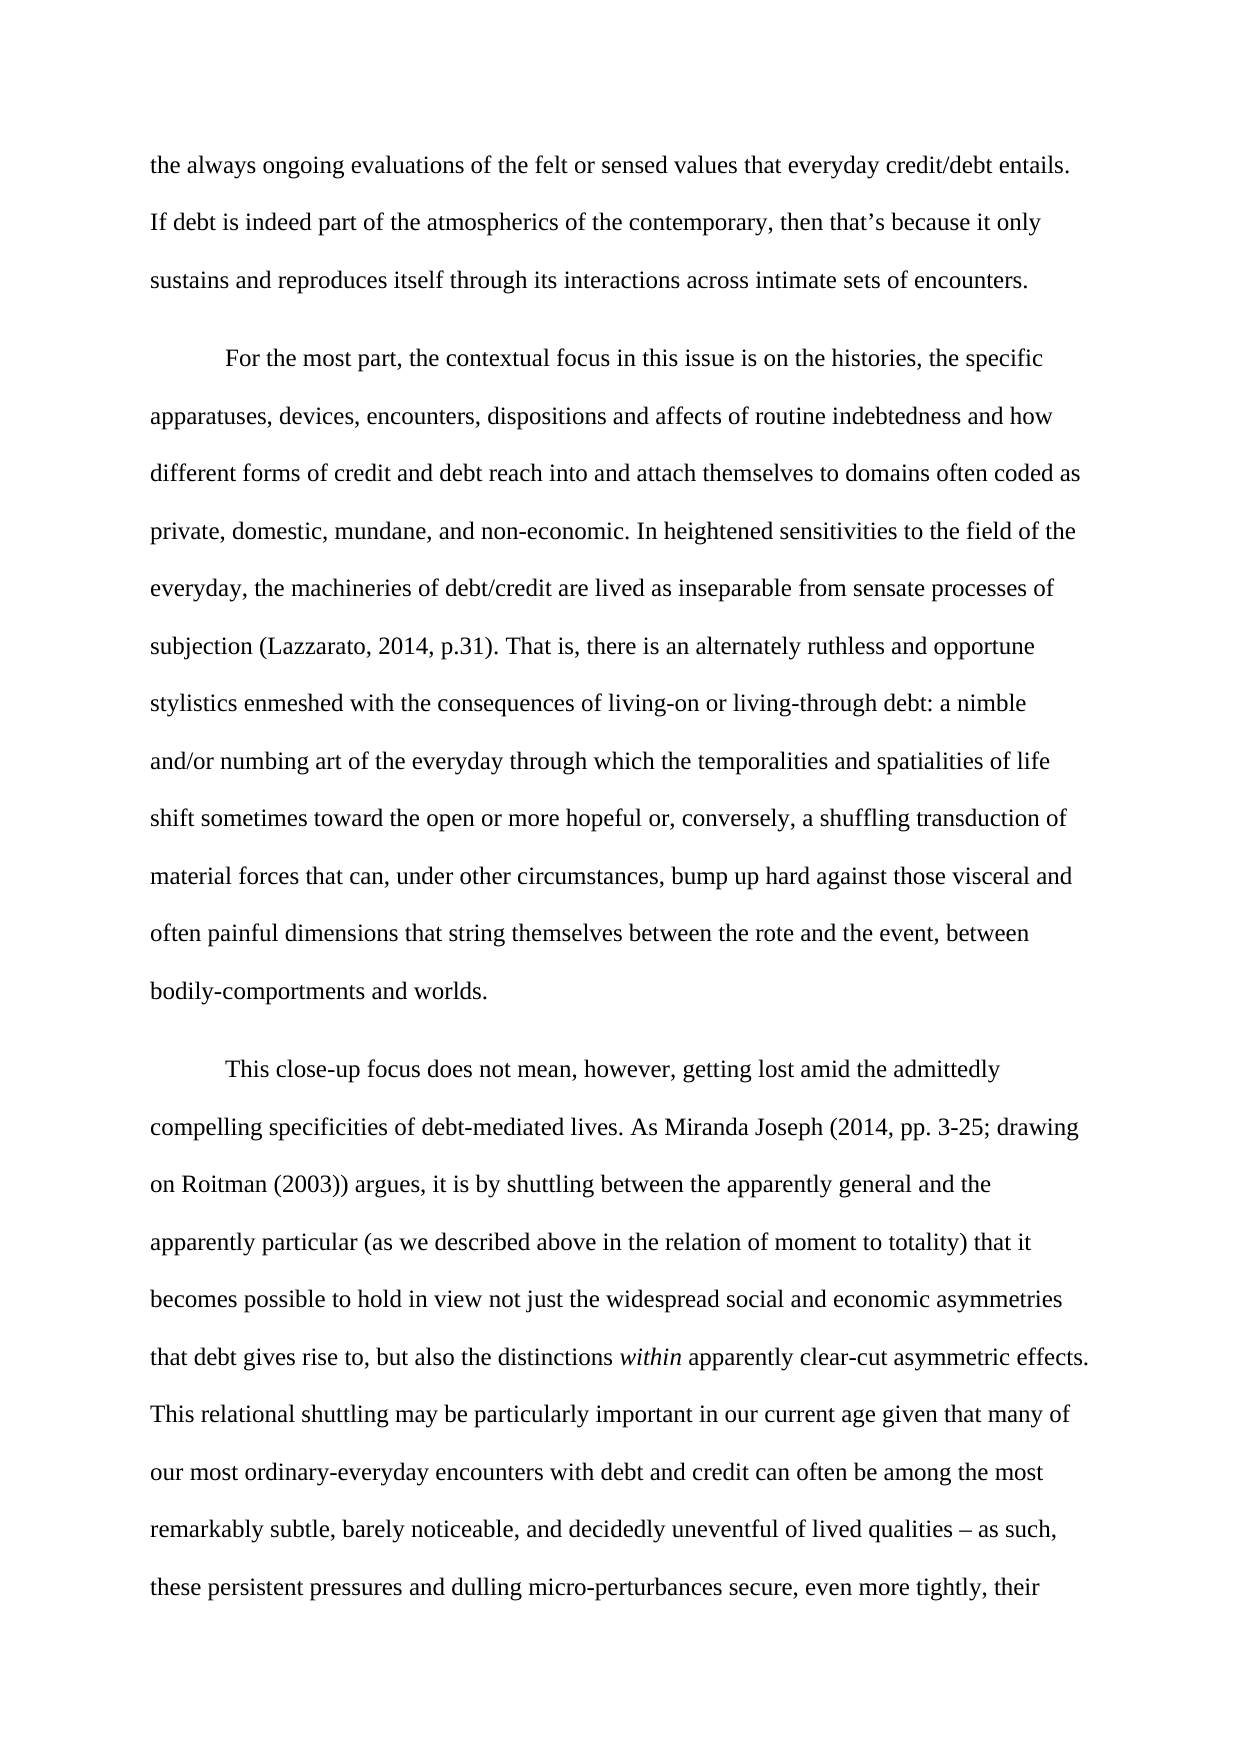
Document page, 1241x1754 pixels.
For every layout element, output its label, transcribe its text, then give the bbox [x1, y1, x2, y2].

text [150, 1054, 1090, 1600]
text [150, 150, 1090, 294]
text For the most part, the contextual focus in this issue is on the histories, the specific apparatuses, devices, encounters, dispositions and affects of routine indebtedness and how different forms of credit and debt reach into and attach themselves to domains often coded as private, domestic, mundane, and non-economic. In heightened sensitivities to the field of the everyday, the machineries of debt/credit are lived as inseparable from sensate processes of subjection (Lazzarato, 2014, p.31). That is, there is an alternately ruthless and opportune stylistics enmeshed with the consequences of living-on or living-through debt: a nimble and/or numbing art of the everyday through which the temporalities and spatialities of life shift sometimes toward the open or more hopeful or, conversely, a shuffling transduction of material forces that can, under other circumstances, bump up hard against those visceral and often painful dimensions that string themselves between the rote and the event, between bodily-comportments and worlds. [150, 343, 1090, 1004]
